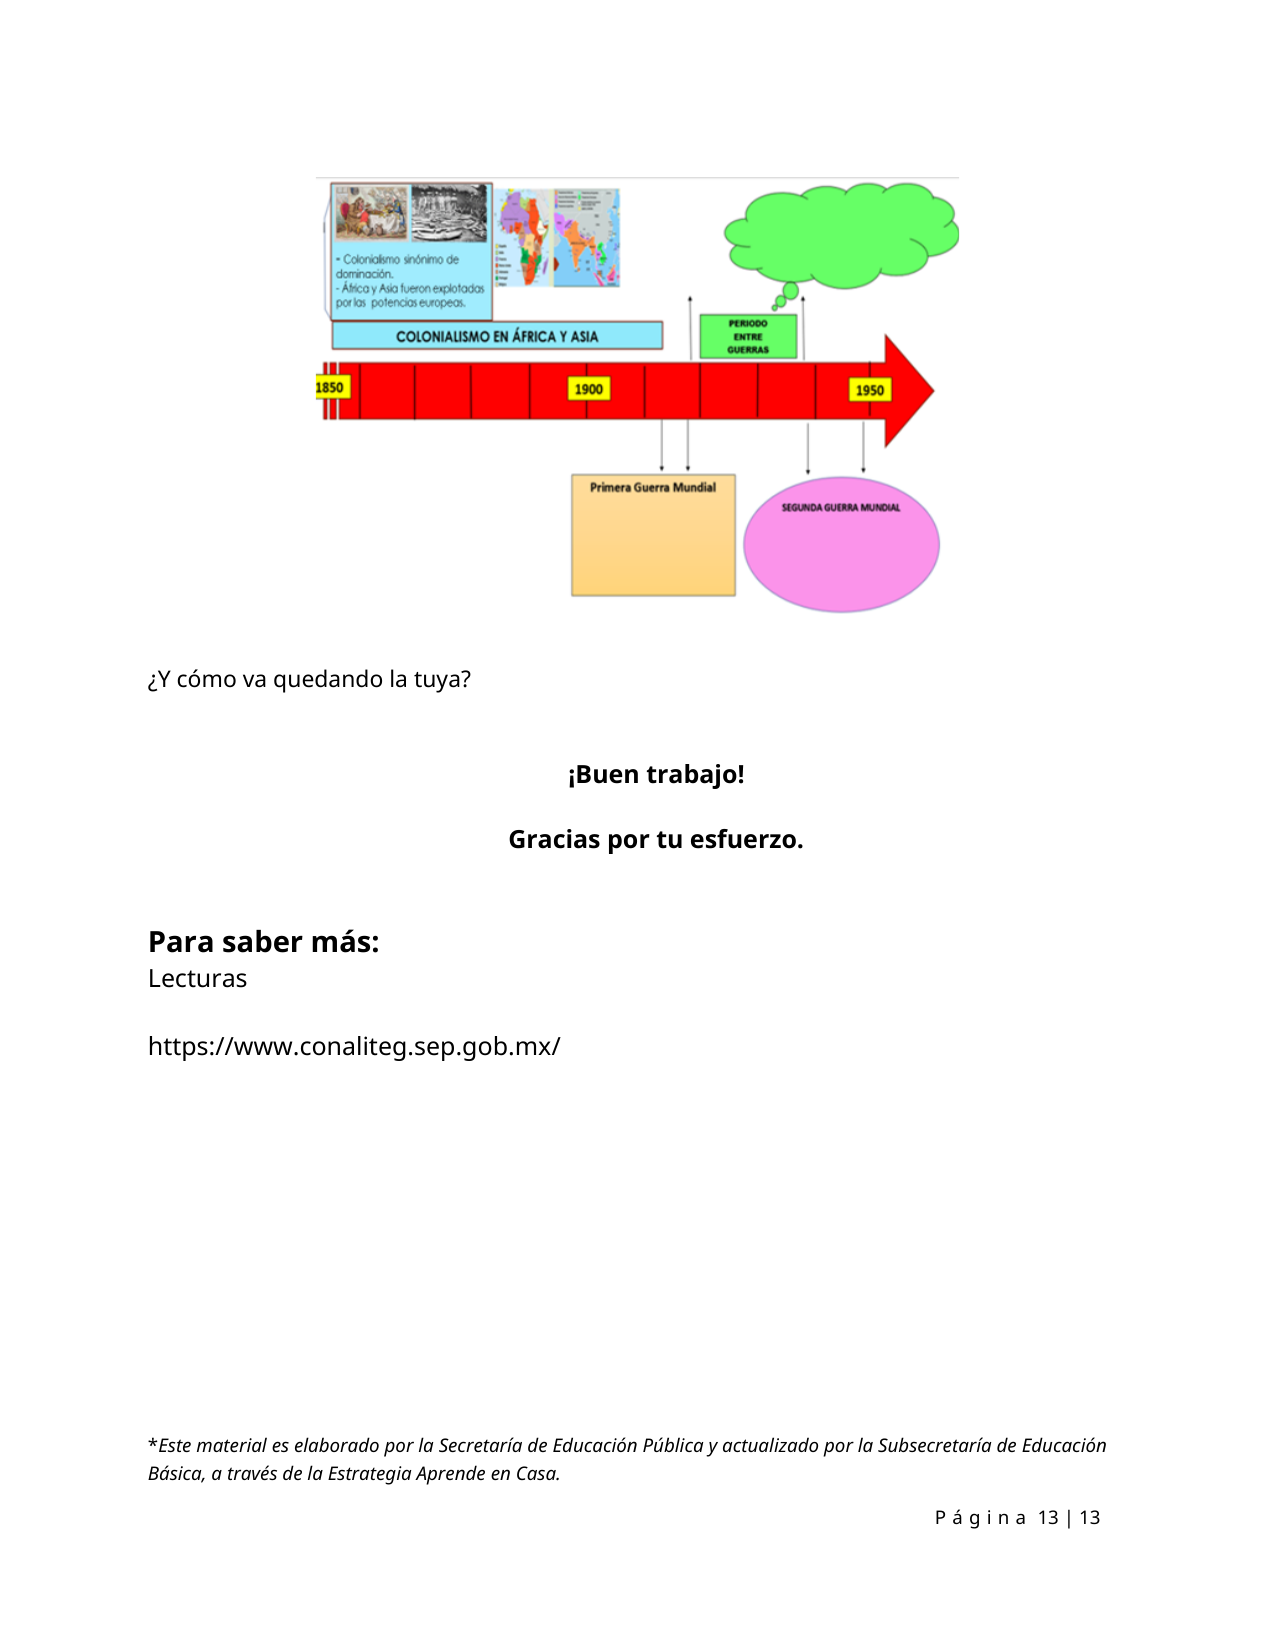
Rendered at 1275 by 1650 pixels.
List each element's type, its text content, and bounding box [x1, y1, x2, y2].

text ¿Y cómo va quedando la tuya? [148, 663, 1127, 694]
text Gracias por tu esfuerzo. [185, 822, 1127, 856]
text Para saber más: [148, 921, 1127, 961]
text ¡Buen trabajo! [185, 756, 1127, 790]
text Lecturas [148, 961, 1127, 995]
text https://www.conaliteg.sep.gob.mx/ [148, 1029, 1127, 1063]
picture [315, 177, 960, 632]
